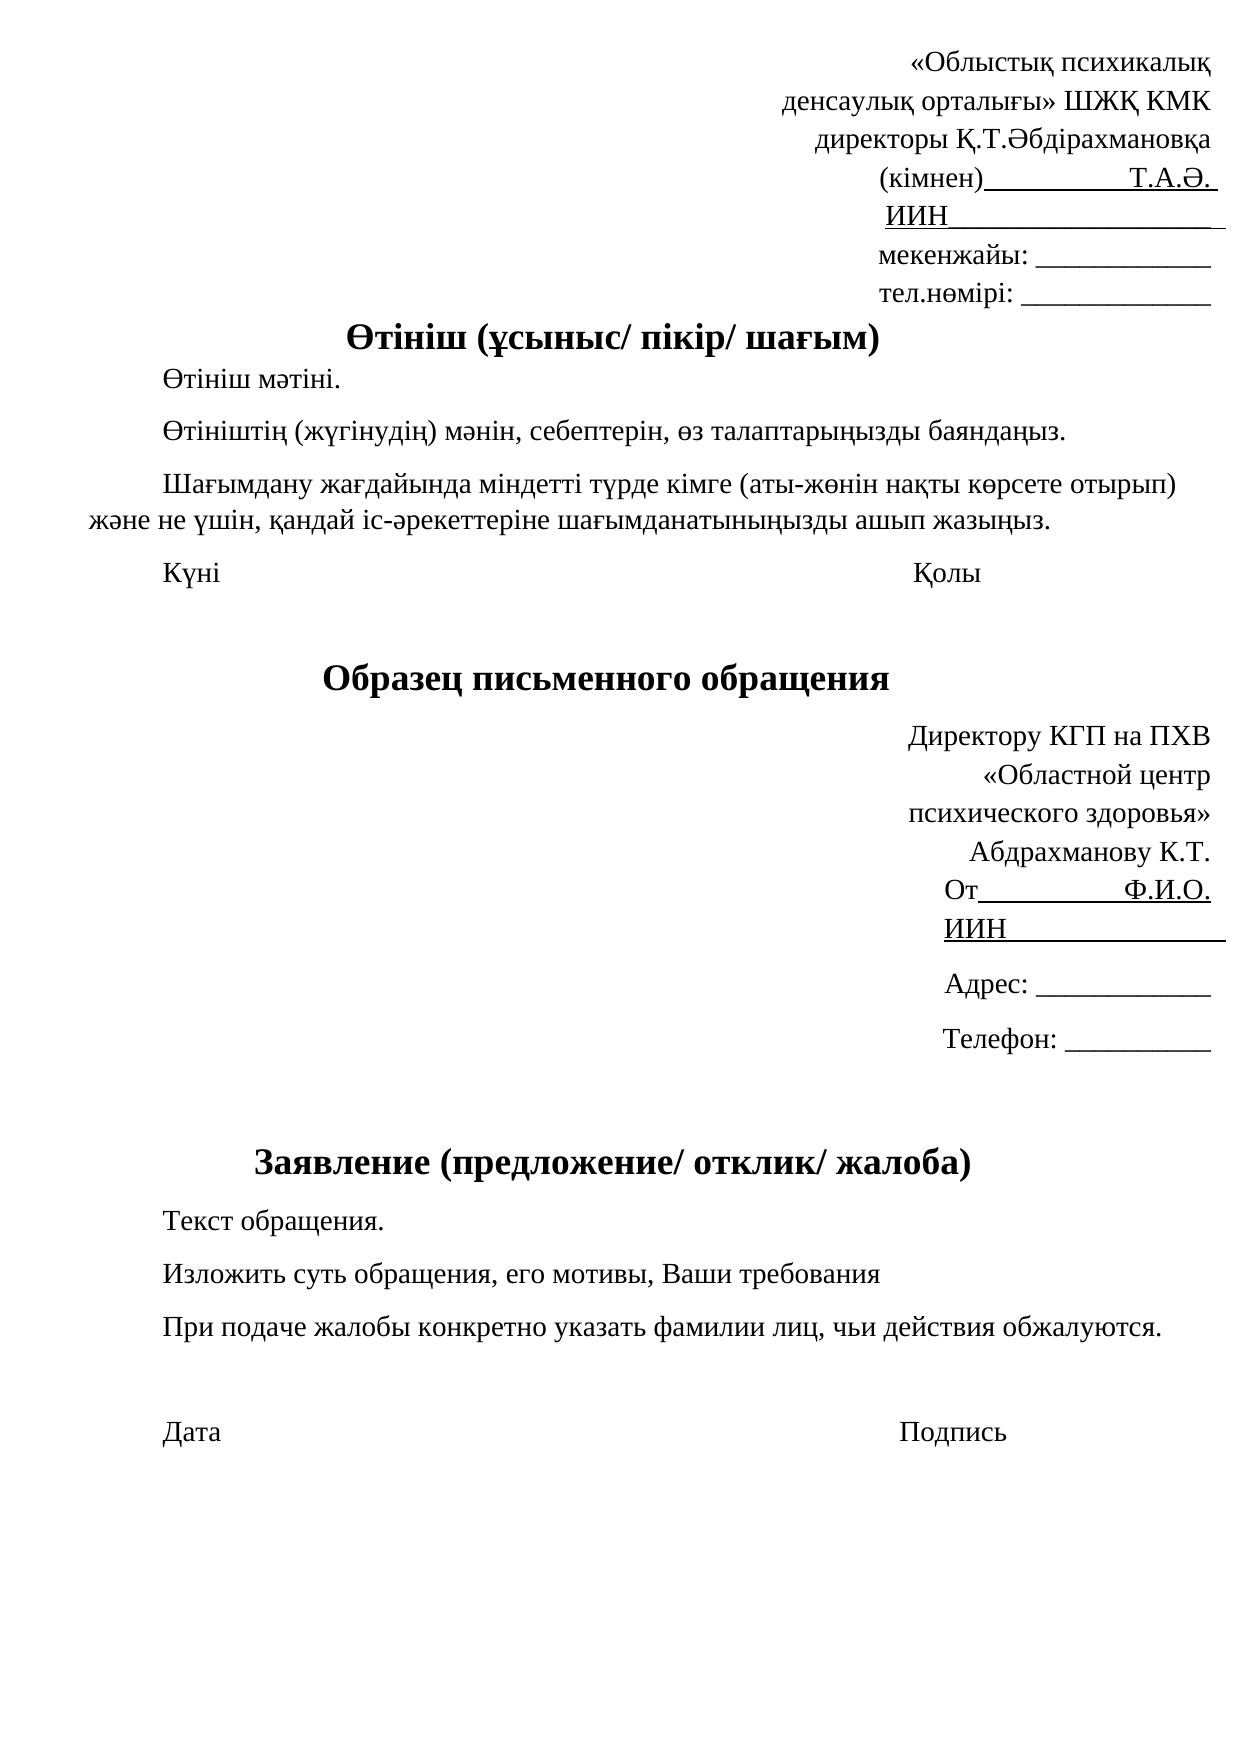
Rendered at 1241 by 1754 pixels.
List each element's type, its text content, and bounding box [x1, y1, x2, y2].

text Шағымдану жағдайында міндетті түрде кімге (аты-жөнін нақты көрсете отырып) және не үшін, қандай іс-әрекеттеріне шағымданатыныңызды ашып жазыңыз. [89, 466, 1211, 536]
text Образец письменного обращения [89, 655, 1211, 698]
text ИИН__________________ [89, 198, 1211, 232]
text При подаче жалобы конкретно указать фамилии лиц, чьи действия обжалуются. [89, 1309, 1211, 1342]
text От Ф.И.О. [89, 872, 1211, 906]
text Текст обращения. [89, 1203, 1211, 1237]
text Күні Қолы [89, 555, 1211, 589]
text Телефон: __________ [89, 1021, 1211, 1055]
text Директору КГП на ПХВ [89, 718, 1211, 752]
text Изложить суть обращения, его мотивы, Ваши требования [89, 1256, 1211, 1289]
text Дата Подпись [89, 1414, 1211, 1448]
text денсаулық орталығы» ШЖҚ КМК [457, 83, 1211, 116]
text директоры Қ.Т.Әбдірахмановқа [383, 121, 1211, 155]
text тел.нөмірі: _____________ [89, 276, 1211, 309]
text Өтініш (ұсыныс/ пікір/ шағым) [89, 314, 1211, 357]
text психического здоровья» [89, 795, 1211, 829]
text Абдрахманову К.Т. [89, 834, 1211, 867]
text Заявление (предложение/ отклик/ жалоба) [89, 1140, 1211, 1183]
text «Облыстық психикалық [457, 44, 1211, 78]
text мекенжайы: ____________ [678, 237, 1211, 271]
text Өтініш мәтіні. [89, 361, 1211, 394]
text ИИН______________ [89, 911, 1211, 944]
text (кімнен) Т.А.Ә. [89, 160, 1211, 193]
text Адрес: ____________ [89, 966, 1211, 1000]
text Өтініштің (жүгінудің) мәнін, себептерін, өз талаптарыңызды баяндаңыз. [89, 413, 1211, 447]
text «Областной центр [89, 757, 1211, 790]
